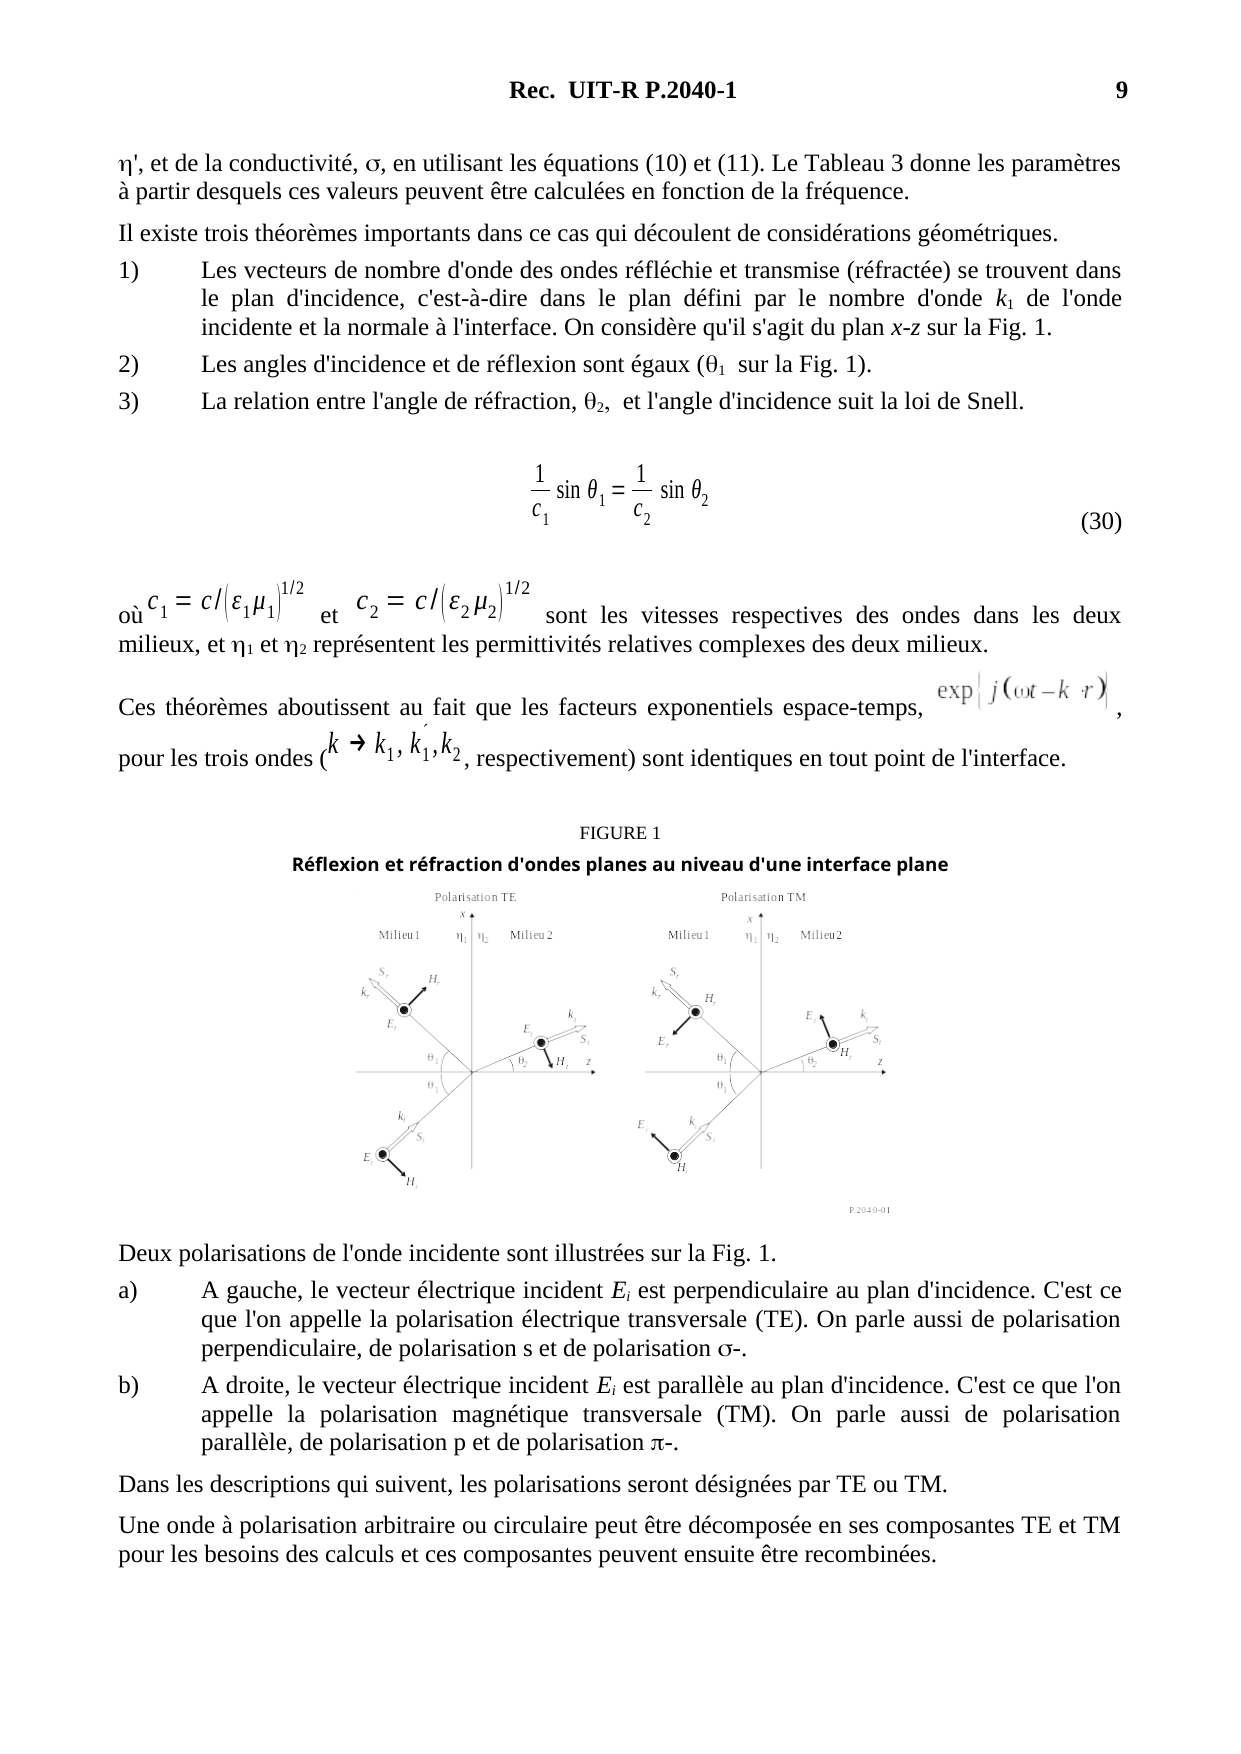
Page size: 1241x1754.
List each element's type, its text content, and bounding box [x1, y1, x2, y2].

text 3) La relation entre l'angle de réfraction, et l'angle d'incidence suit la loi de Snell. [118, 386, 1122, 415]
text (30) [118, 459, 1122, 535]
text Dans les descriptions qui suivent, les polarisations seront désignées par TE ou TM. [118, 1469, 1122, 1497]
text Ces théorèmes aboutissent au fait que les facteurs exponentiels espace-temps, , pour les trois ondes (, respectivement) sont identiques en tout point de l'interface. [118, 670, 1122, 772]
text Figure 1 [118, 822, 1122, 843]
text Il existe trois théorèmes importants dans ce cas qui découlent de considérations géométriques. [118, 218, 1122, 246]
text b) A droite, le vecteur électrique incident Ei est parallèle au plan d'incidence. C'est ce que l'on appelle la polarisation magnétique transversale (TM). On parle aussi de polarisation parallèle, de polarisation p et de polarisation -. [118, 1370, 1122, 1456]
text 1) Les vecteurs de nombre d'onde des ondes réfléchie et transmise (réfractée) se trouvent dans le plan d'incidence, c'est-à-dire dans le plan défini par le nombre d'onde k1 de l'onde incidente et la normale à l'interface. On considère qu'il s'agit du plan x-z sur la Fig. 1. [118, 255, 1122, 341]
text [118, 148, 1122, 205]
text où et sont les vitesses respectives des ondes dans les deux milieux, et 1 et 2 représentent les permittivités relatives complexes des deux milieux. [118, 578, 1122, 658]
text a) A gauche, le vecteur électrique incident Ei est perpendiculaire au plan d'incidence. C'est ce que l'on appelle la polarisation électrique transversale (TE). On parle aussi de polarisation perpendiculaire, de polarisation s et de polarisation -. [118, 1275, 1122, 1362]
title Réflexion et réfraction d'ondes planes au niveau d'une interface plane [118, 852, 1122, 877]
text Deux polarisations de l'onde incidente sont illustrées sur la Fig. 1. [118, 1238, 1122, 1267]
text Une onde à polarisation arbitraire ou circulaire peut être décomposée en ses composantes TE et TM pour les besoins des calculs et ces composantes peuvent ensuite être recombinées. [118, 1510, 1122, 1567]
text 2) Les angles d'incidence et de réflexion sont égaux (sur la Fig. 1). [118, 349, 1122, 378]
